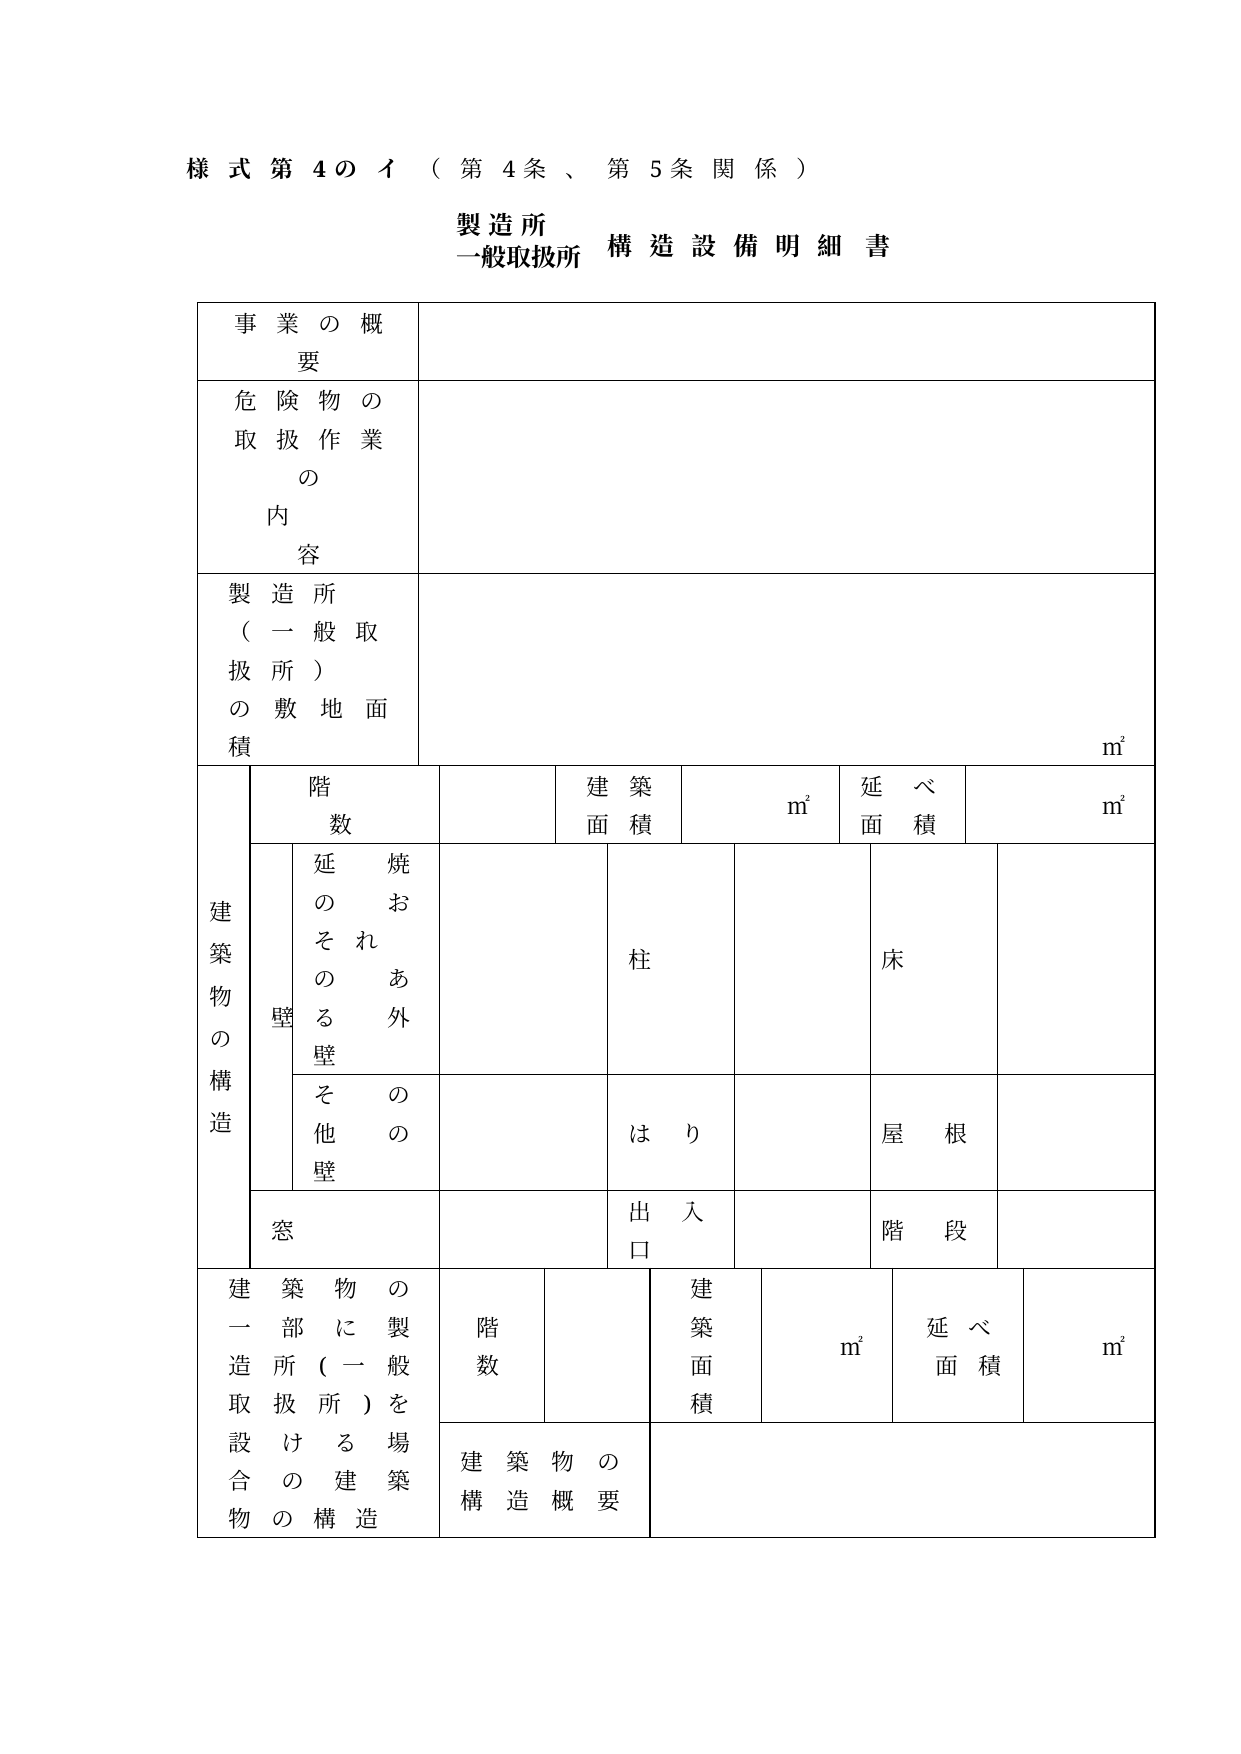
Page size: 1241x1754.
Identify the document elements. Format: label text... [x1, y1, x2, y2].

table_cell [419, 381, 1154, 572]
table_cell 建築面積 [556, 766, 681, 843]
table_cell 窓 [251, 1191, 439, 1268]
table_cell ㎡ [419, 574, 1154, 765]
table_cell 危険物の取扱作業の 内容 [198, 381, 418, 572]
text 構造設備明細書 [598, 225, 1112, 264]
table_cell 建築物の一部に製造所(一般取扱所)を設ける場合の建築物の構造 [198, 1269, 439, 1537]
table_cell [440, 1191, 607, 1268]
table_cell 階数 [440, 1269, 544, 1422]
table_cell ㎡ [682, 766, 839, 843]
table_cell 製造所（一般取扱所） の敷地面積 [198, 574, 418, 765]
table_header [419, 303, 1154, 380]
table_cell [440, 1075, 607, 1190]
table_cell ㎡ [1024, 1269, 1154, 1422]
table_cell 柱 [608, 844, 734, 1074]
table_cell 階数 [251, 766, 439, 843]
table_cell その他の壁 [293, 1075, 439, 1190]
table_cell [651, 1423, 1154, 1537]
table_cell [998, 1191, 1154, 1268]
table_cell 建築物の構造 [198, 766, 249, 1268]
table_cell [998, 844, 1154, 1074]
table_cell 延焼のおそれ のある外壁 [293, 844, 439, 1074]
text 様式第4のイ（第4条、第5条関係） [166, 149, 1112, 187]
table_cell [998, 1075, 1154, 1190]
table_cell 出入口 [608, 1191, 734, 1268]
table_cell 床 [871, 844, 997, 1074]
table_cell [735, 1191, 870, 1268]
table_cell ㎡ [966, 766, 1154, 843]
table_cell 延べ面積 [840, 766, 965, 843]
table_cell [735, 1075, 870, 1190]
table_cell はり [608, 1075, 734, 1190]
table_cell 屋根 [871, 1075, 997, 1190]
table_cell [735, 844, 870, 1074]
table_cell 建築物の構造概要 [440, 1423, 649, 1537]
table_cell [440, 766, 555, 843]
table_cell 階段 [871, 1191, 997, 1268]
table_cell 建築面積 [651, 1269, 761, 1422]
table_header 事業の概要 [198, 303, 418, 380]
table_cell ㎡ [762, 1269, 892, 1422]
table_cell [545, 1269, 649, 1422]
table_cell 延べ面積 [893, 1269, 1023, 1422]
table_cell [440, 844, 607, 1074]
table_cell 壁 [251, 844, 292, 1190]
